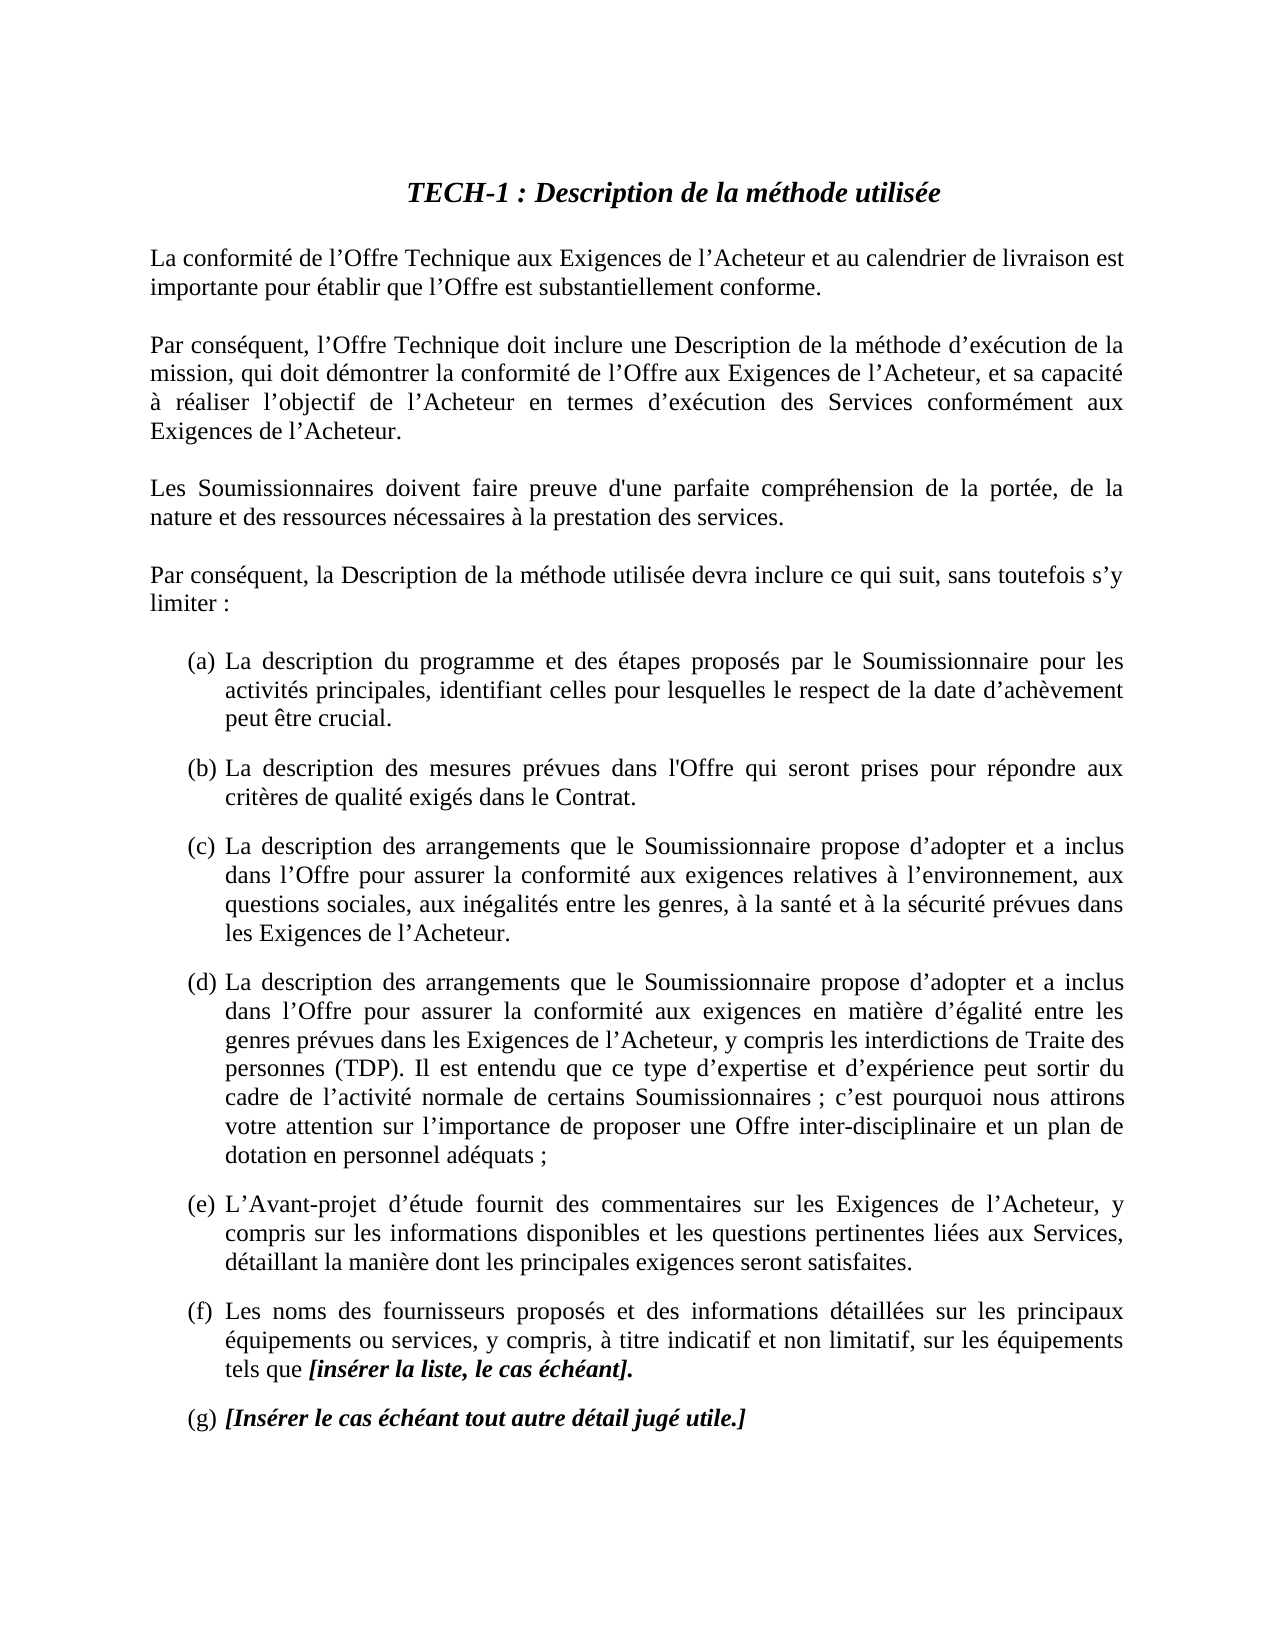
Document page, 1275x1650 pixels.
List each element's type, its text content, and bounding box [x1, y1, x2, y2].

list La description des mesures prévues dans l'Offre qui seront prises pour répondre aux critères de qualité exigés dans le Contrat. [187, 753, 1125, 811]
list La description du programme et des étapes proposés par le Soumissionnaire pour les activités principales, identifiant celles pour lesquelles le respect de la date d’achèvement peut être crucial. [187, 646, 1125, 732]
list La description des arrangements que le Soumissionnaire propose d’adopter et a inclus dans l’Offre pour assurer la conformité aux exigences en matière d’égalité entre les genres prévues dans les Exigences de l’Acheteur, y compris les interdictions de Traite des personnes (TDP). Il est entendu que ce type d’expertise et d’expérience peut sortir du cadre de l’activité normale de certains Soumissionnaires ; c’est pourquoi nous attirons votre attention sur l’importance de proposer une Offre inter-disciplinaire et un plan de dotation en personnel adéquats ; [187, 967, 1125, 1168]
subtitle TECH-1 : Description de la méthode utilisée [225, 175, 1125, 208]
list L’Avant-projet d’étude fournit des commentaires sur les Exigences de l’Acheteur, y compris sur les informations disponibles et les questions pertinentes liées aux Services, détaillant la manière dont les principales exigences seront satisfaites. [187, 1189, 1125, 1276]
text Par conséquent, l’Offre Technique doit inclure une Description de la méthode d’exécution de la mission, qui doit démontrer la conformité de l’Offre aux Exigences de l’Acheteur, et sa capacité à réaliser l’objectif de l’Acheteur en termes d’exécution des Services conformément aux Exigences de l’Acheteur. [150, 330, 1125, 445]
text Les Soumissionnaires doivent faire preuve d'une parfaite compréhension de la portée, de la nature et des ressources nécessaires à la prestation des services. [150, 473, 1125, 531]
text La conformité de l’Offre Technique aux Exigences de l’Acheteur et au calendrier de livraison est importante pour établir que l’Offre est substantiellement conforme. [150, 243, 1125, 301]
list La description des arrangements que le Soumissionnaire propose d’adopter et a inclus dans l’Offre pour assurer la conformité aux exigences relatives à l’environnement, aux questions sociales, aux inégalités entre les genres, à la santé et à la sécurité prévues dans les Exigences de l’Acheteur. [187, 831, 1125, 946]
list Les noms des fournisseurs proposés et des informations détaillées sur les principaux équipements ou services, y compris, à titre indicatif et non limitatif, sur les équipements tels que [insérer la liste, le cas échéant]. [187, 1296, 1125, 1383]
list [Insérer le cas échéant tout autre détail jugé utile.] [187, 1403, 1125, 1432]
text Par conséquent, la Description de la méthode utilisée devra inclure ce qui suit, sans toutefois s’y limiter : [150, 560, 1125, 617]
